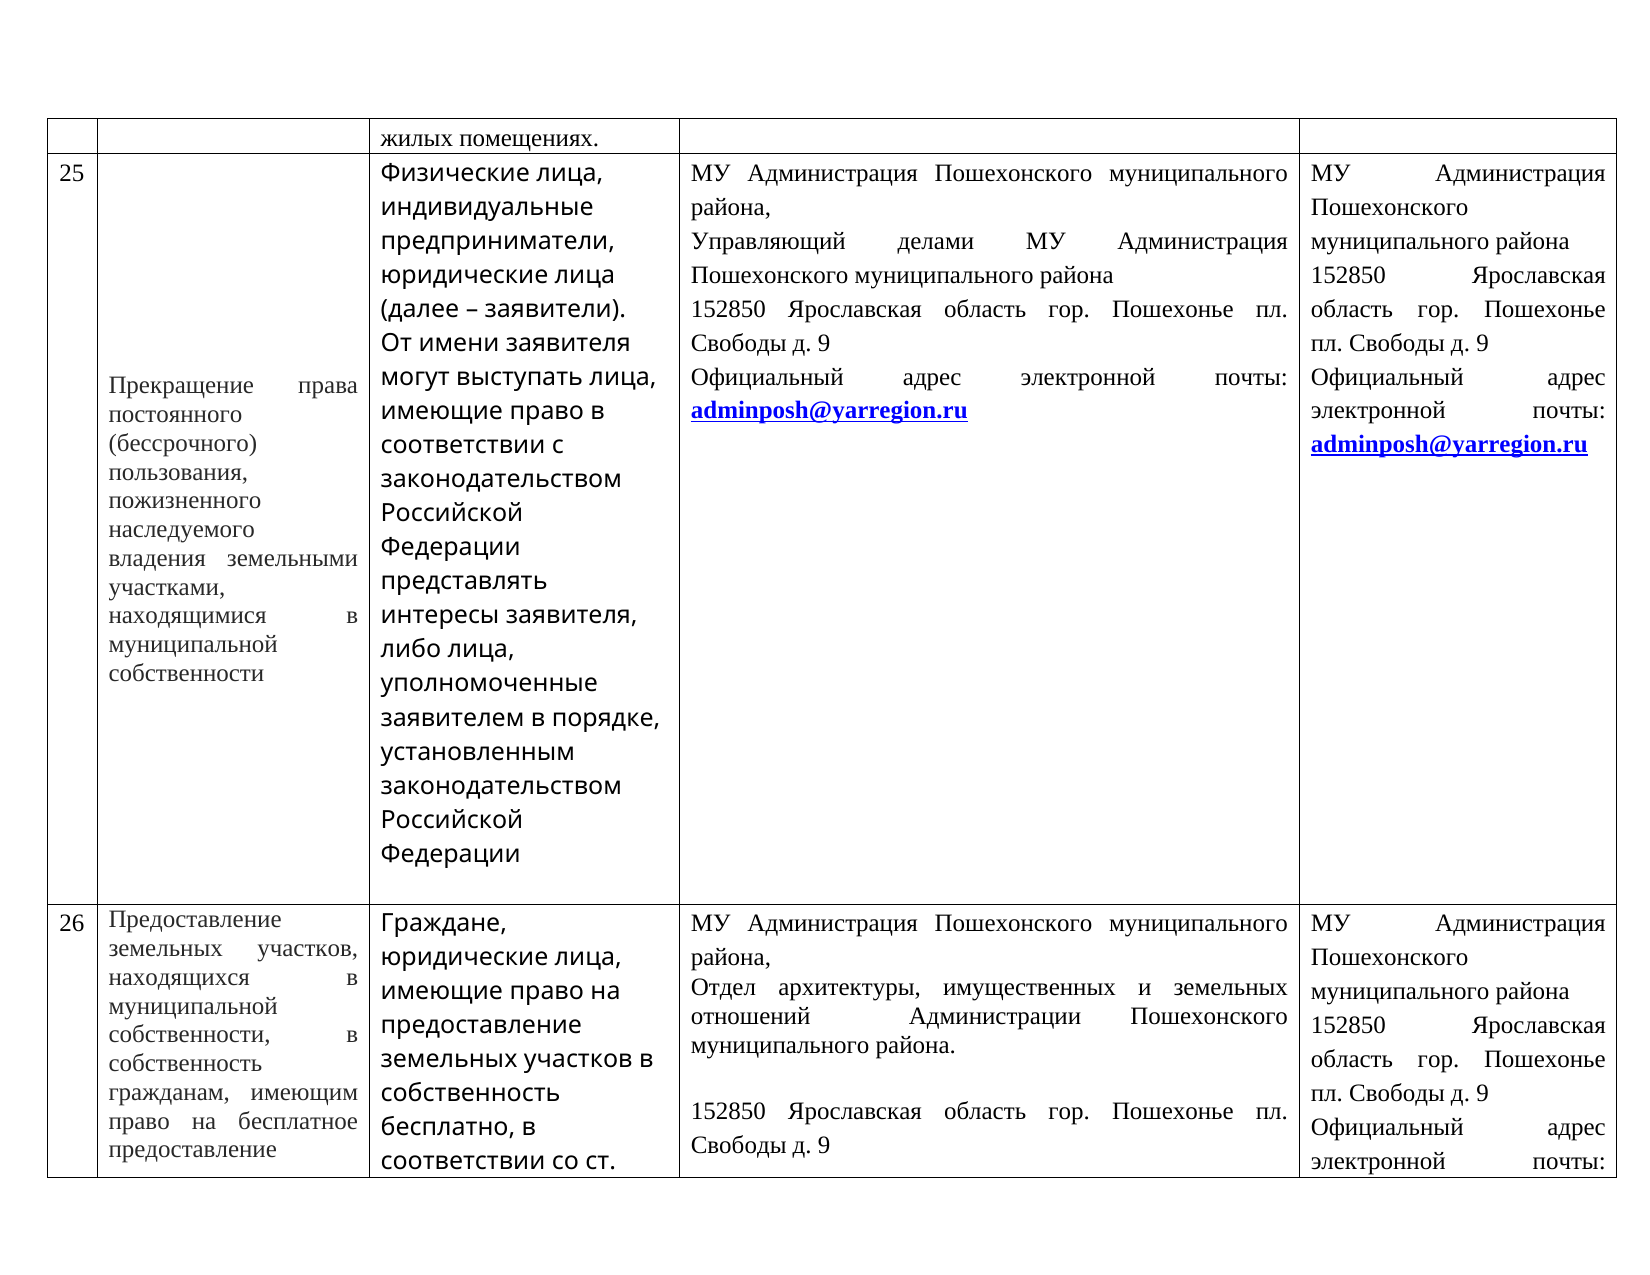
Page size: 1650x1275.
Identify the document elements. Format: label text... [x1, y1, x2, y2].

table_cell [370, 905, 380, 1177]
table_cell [98, 905, 369, 1177]
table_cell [680, 119, 1299, 153]
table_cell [680, 905, 1299, 1177]
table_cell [1300, 119, 1616, 153]
table_cell Физические лица, индивидуальные предприниматели, юридические лица (далее – заявители). От имени заявителя могут выступать лица, имеющие право в соответствии с законодательством Российской Федерации представлять интересы заявителя, либо лица, уполномоченные заявителем в порядке, установленным законодательством Российской Федерации [370, 154, 679, 903]
table_cell 24 [48, 119, 97, 153]
table_cell МУ Администрация Пошехонского муниципального района, Управляющий делами МУ Администрация Пошехонского муниципального района 152850 Ярославская область гор. Пошехонье пл. Свободы д. 9 Официальный адрес электронной почты: adminposh@yarregion.ru [680, 154, 1299, 903]
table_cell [1300, 905, 1616, 1177]
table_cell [98, 119, 369, 153]
table_cell Прекращение права постоянного (бессрочного) пользования, пожизненного наследуемого владения земельными участками, находящимися в муниципальной собственности [98, 154, 369, 903]
table_cell 25 [48, 154, 97, 903]
table_cell 26 [48, 905, 97, 1177]
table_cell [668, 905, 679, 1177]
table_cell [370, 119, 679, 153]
